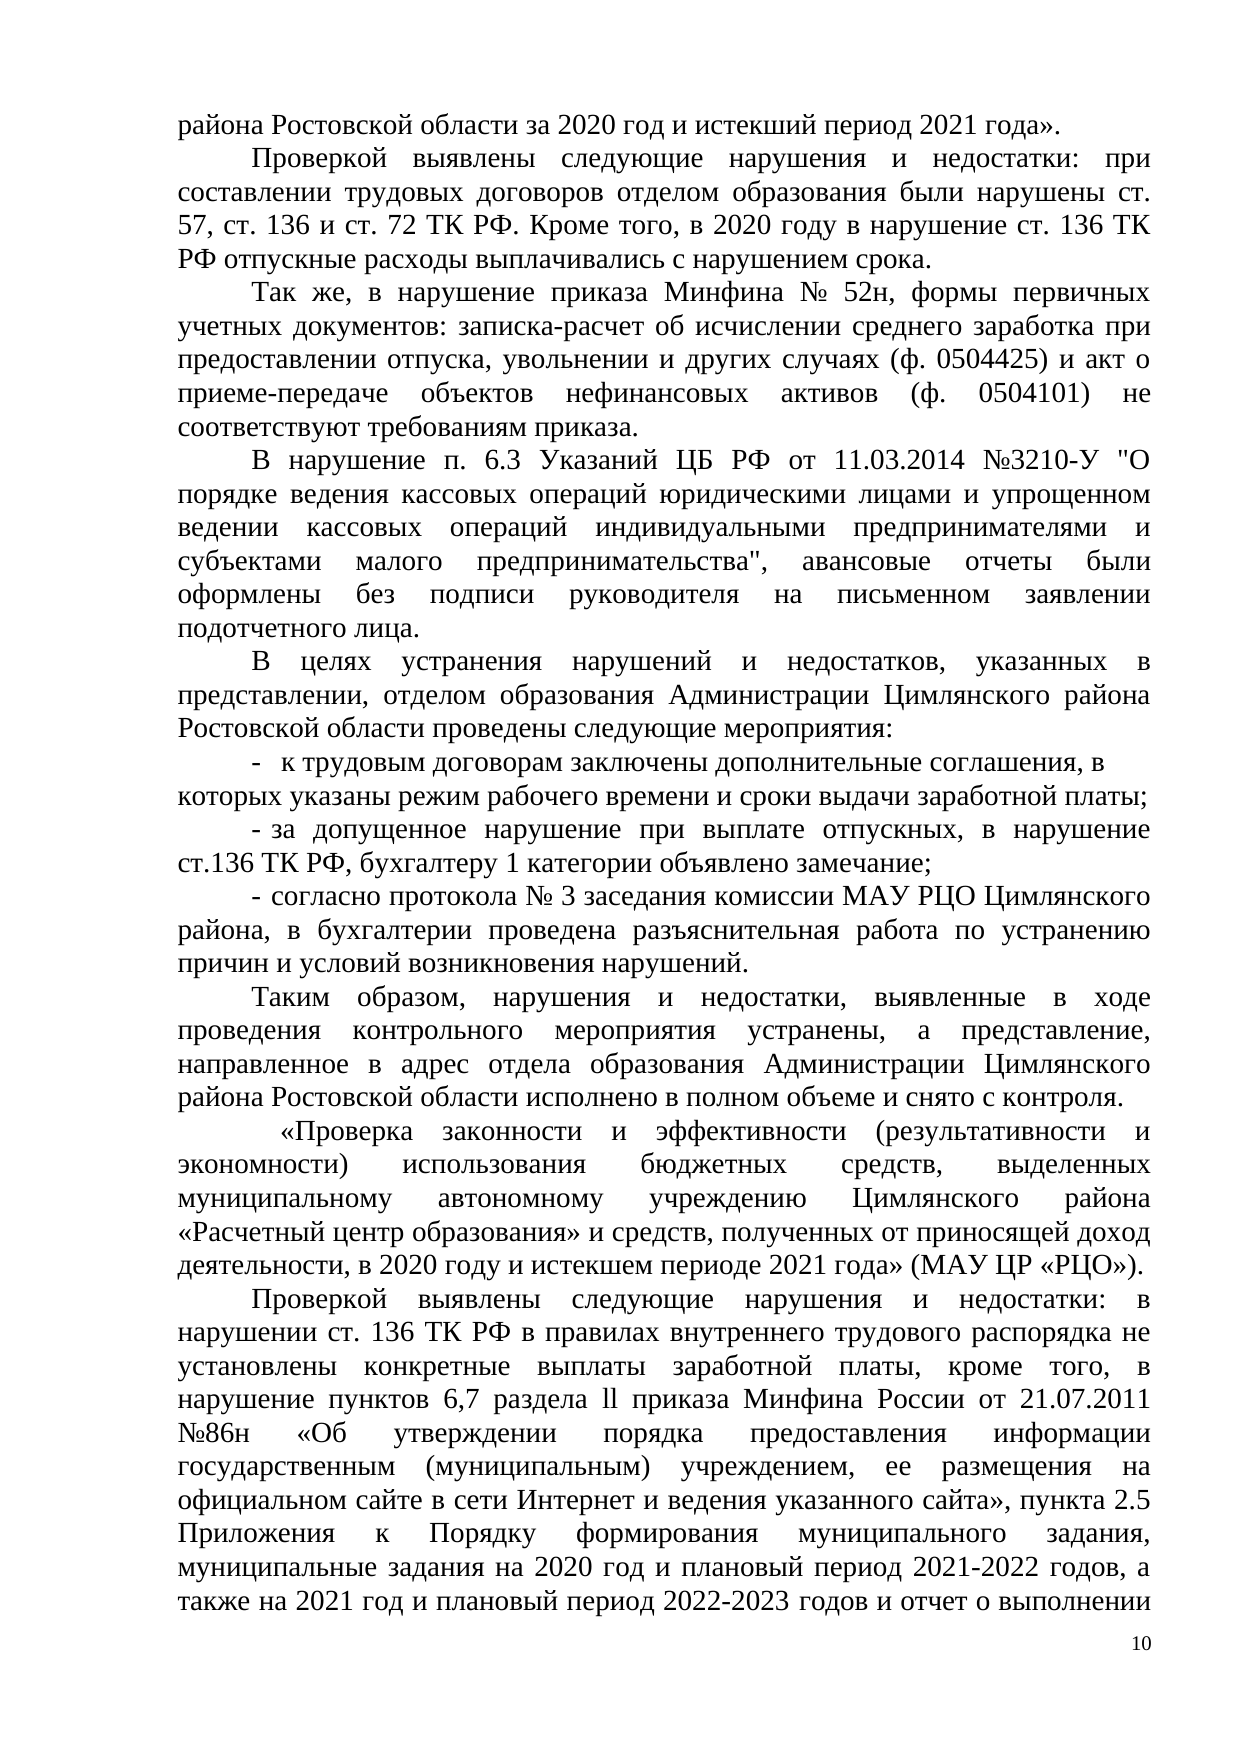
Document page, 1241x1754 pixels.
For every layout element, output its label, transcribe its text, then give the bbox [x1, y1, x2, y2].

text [177, 107, 1151, 141]
text Проверкой выявлены следующие нарушения и недостатки: при составлении трудовых договоров отделом образования были нарушены ст. 57, ст. 136 и ст. 72 ТК РФ. Кроме того, в 2020 году в нарушение ст. 136 ТК РФ отпускные расходы выплачивались с нарушением срока. [177, 141, 1151, 275]
list согласно протокола № 3 заседания комиссии МАУ РЦО Цимлянского района, в бухгалтерии проведена разъяснительная работа по устранению причин и условий возникновения нарушений. [177, 879, 1151, 979]
text Таким образом, нарушения и недостатки, выявленные в ходе проведения контрольного мероприятия устранены, а представление, направленное в адрес отдела образования Администрации Цимлянского района Ростовской области исполнено в полном объеме и снято с контроля. [177, 979, 1151, 1113]
text - к трудовым договорам заключены дополнительные соглашения, в которых указаны режим рабочего времени и сроки выдачи заработной платы; [177, 744, 1151, 812]
text В целях устранения нарушений и недостатков, указанных в представлении, отделом образования Администрации Цимлянского района Ростовской области проведены следующие мероприятия: [177, 644, 1151, 744]
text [177, 1281, 1151, 1617]
text «Проверка законности и эффективности (результативности и экономности) использования бюджетных средств, выделенных муниципальному автономному учреждению Цимлянского района «Расчетный центр образования» и средств, полученных от приносящей доход деятельности, в 2020 году и истекшем периоде 2021 года» (МАУ ЦР «РЦО»). [177, 1113, 1151, 1281]
list за допущенное нарушение при выплате отпускных, в нарушение ст.136 ТК РФ, бухгалтеру 1 категории объявлено замечание; [177, 812, 1151, 879]
text В нарушение п. 6.3 Указаний ЦБ РФ от 11.03.2014 №3210-У "О порядке ведения кассовых операций юридическими лицами и упрощенном ведении кассовых операций индивидуальными предпринимателями и субъектами малого предпринимательства", авансовые отчеты были оформлены без подписи руководителя на письменном заявлении подотчетного лица. [177, 443, 1151, 644]
text Так же, в нарушение приказа Минфина № 52н, формы первичных учетных документов: записка-расчет об исчислении среднего заработка при предоставлении отпуска, увольнении и других случаях (ф. 0504425) и акт о приеме-передаче объектов нефинансовых активов (ф. 0504101) не соответствуют требованиям приказа. [177, 275, 1151, 443]
